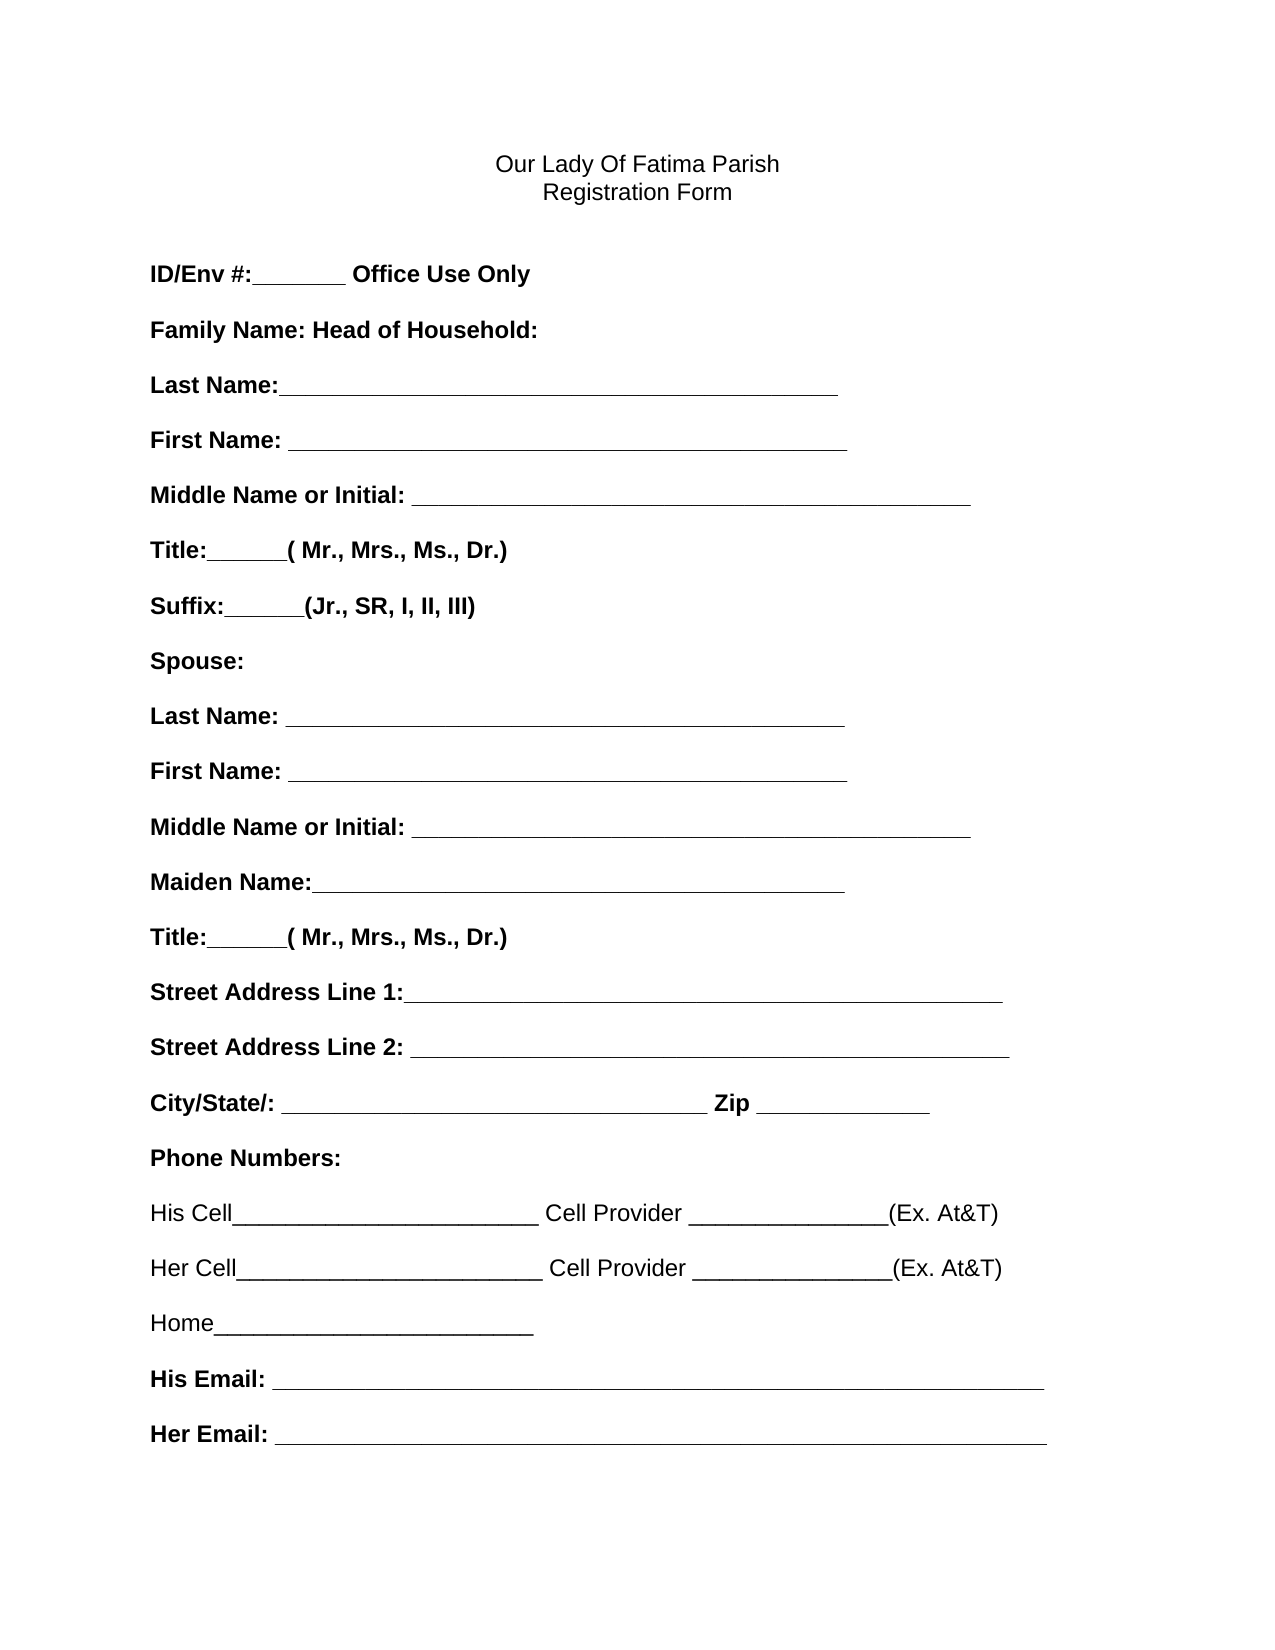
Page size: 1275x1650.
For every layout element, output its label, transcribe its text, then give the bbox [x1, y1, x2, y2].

text Suffix:______(Jr., SR, I, II, III) [150, 592, 1125, 619]
text His Email: __________________________________________________________ [150, 1364, 1125, 1392]
text First Name: __________________________________________ [150, 757, 1125, 785]
text Middle Name or Initial: __________________________________________ [150, 812, 1125, 840]
text Her Email: __________________________________________________________ [150, 1420, 1125, 1447]
text ID/Env #:_______ Office Use Only [150, 260, 1125, 288]
text Her Cell_______________________ Cell Provider _______________(Ex. At&T) [150, 1254, 1125, 1282]
text Maiden Name:________________________________________ [150, 868, 1125, 895]
text Our Lady Of Fatima Parish [150, 150, 1125, 178]
text Title:______( Mr., Mrs., Ms., Dr.) [150, 923, 1125, 951]
text His Cell_______________________ Cell Provider _______________(Ex. At&T) [150, 1199, 1125, 1227]
text Last Name:__________________________________________ [150, 371, 1125, 398]
text Family Name: Head of Household: [150, 316, 1125, 343]
text Street Address Line 2: _____________________________________________ [150, 1033, 1125, 1061]
text Registration Form [150, 178, 1125, 205]
text Middle Name or Initial: __________________________________________ [150, 481, 1125, 509]
text First Name: __________________________________________ [150, 426, 1125, 454]
text Home________________________ [150, 1309, 1125, 1337]
text Street Address Line 1:_____________________________________________ [150, 978, 1125, 1006]
text Spouse: [150, 647, 1125, 674]
text Title:______( Mr., Mrs., Ms., Dr.) [150, 536, 1125, 564]
text Phone Numbers: [150, 1144, 1125, 1171]
text Last Name: __________________________________________ [150, 702, 1125, 730]
text City/State/: ________________________________ Zip _____________ [150, 1088, 1125, 1116]
